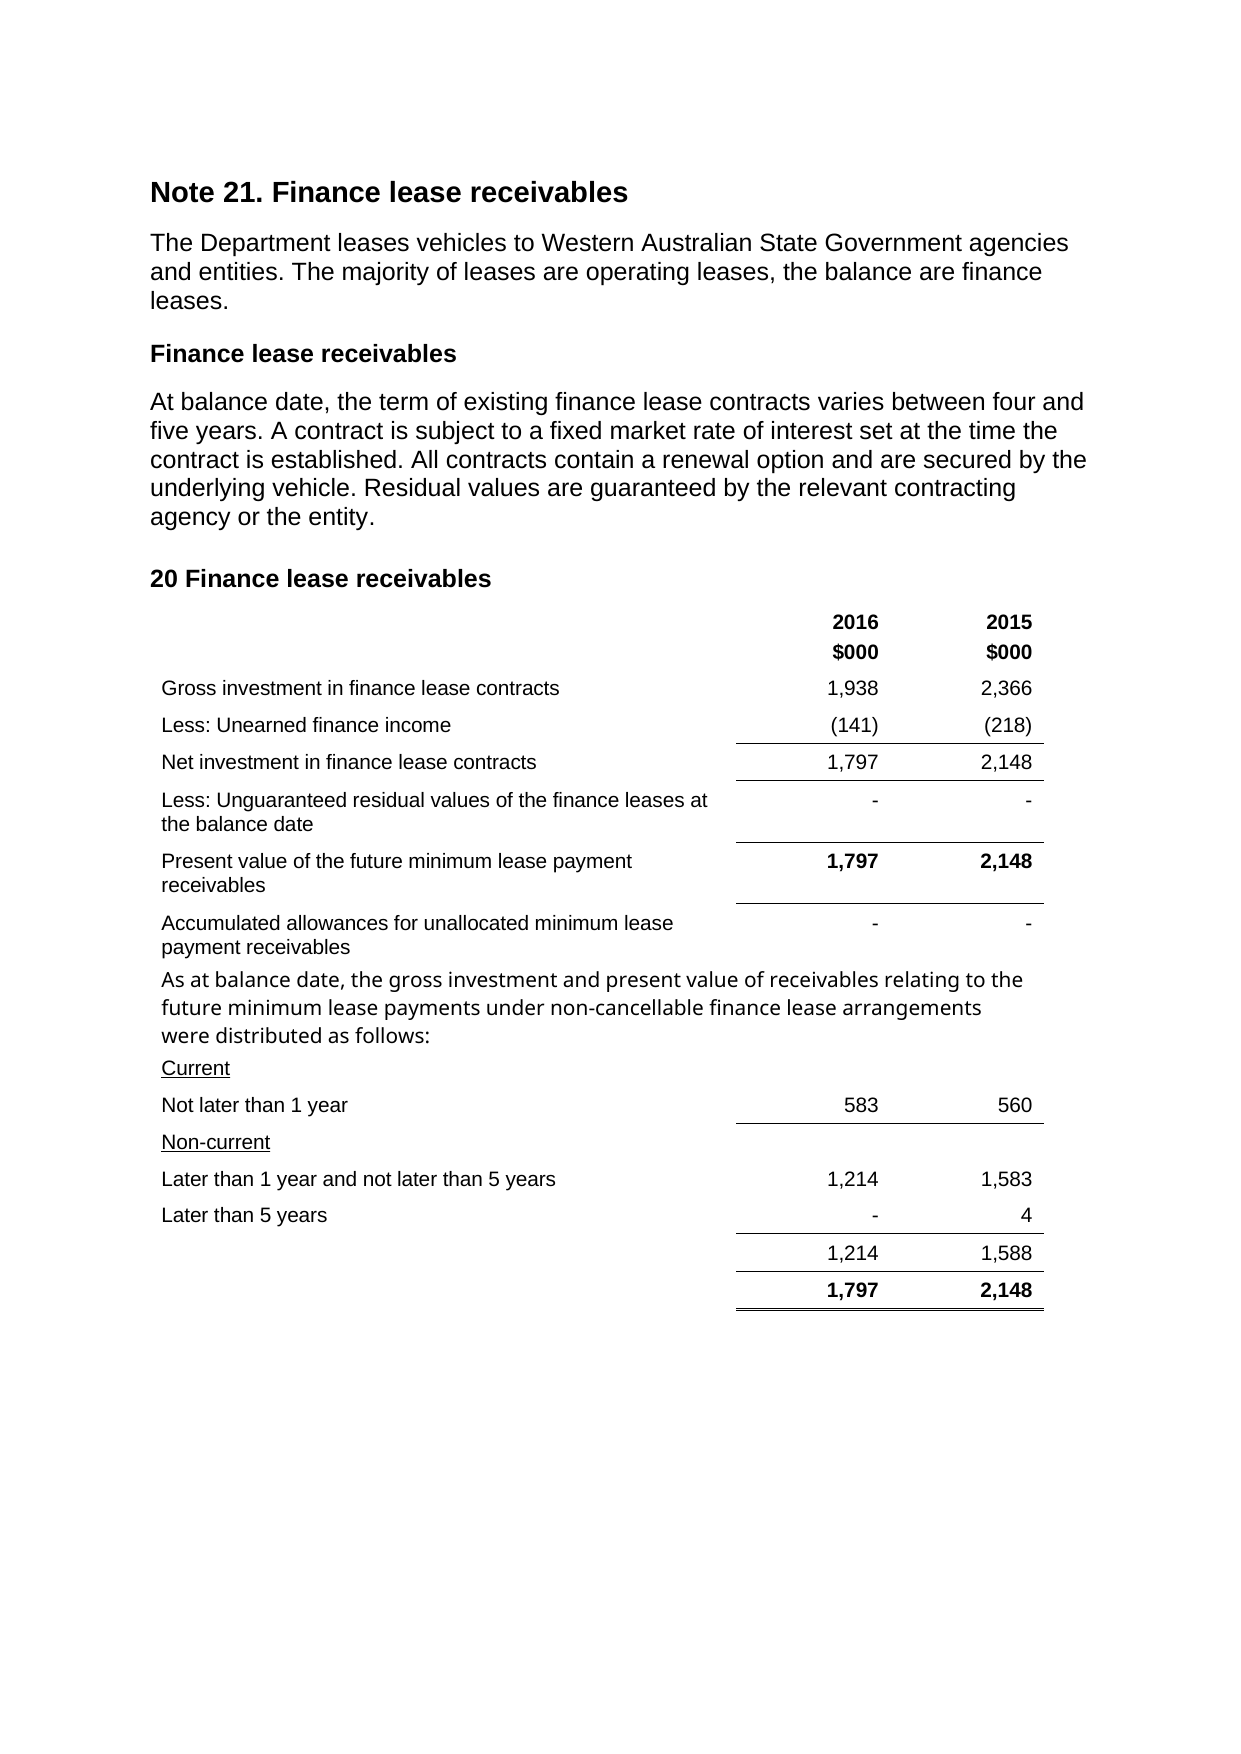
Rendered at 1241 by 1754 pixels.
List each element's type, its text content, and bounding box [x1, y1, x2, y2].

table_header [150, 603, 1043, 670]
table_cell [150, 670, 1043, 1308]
subtitle Note 21. Finance lease receivables [150, 175, 1090, 208]
text At balance date, the term of existing finance lease contracts varies between four and five years. A contract is subject to a fixed market rate of interest set at the time the contract is established. All contracts contain a renewal option and are secured by the underlying vehicle. Residual values are guaranteed by the relevant contracting agency or the entity. [150, 387, 1090, 531]
text The Department leases vehicles to Western Australian State Government agencies and entities. The majority of leases are operating leases, the balance are finance leases. [150, 228, 1090, 314]
